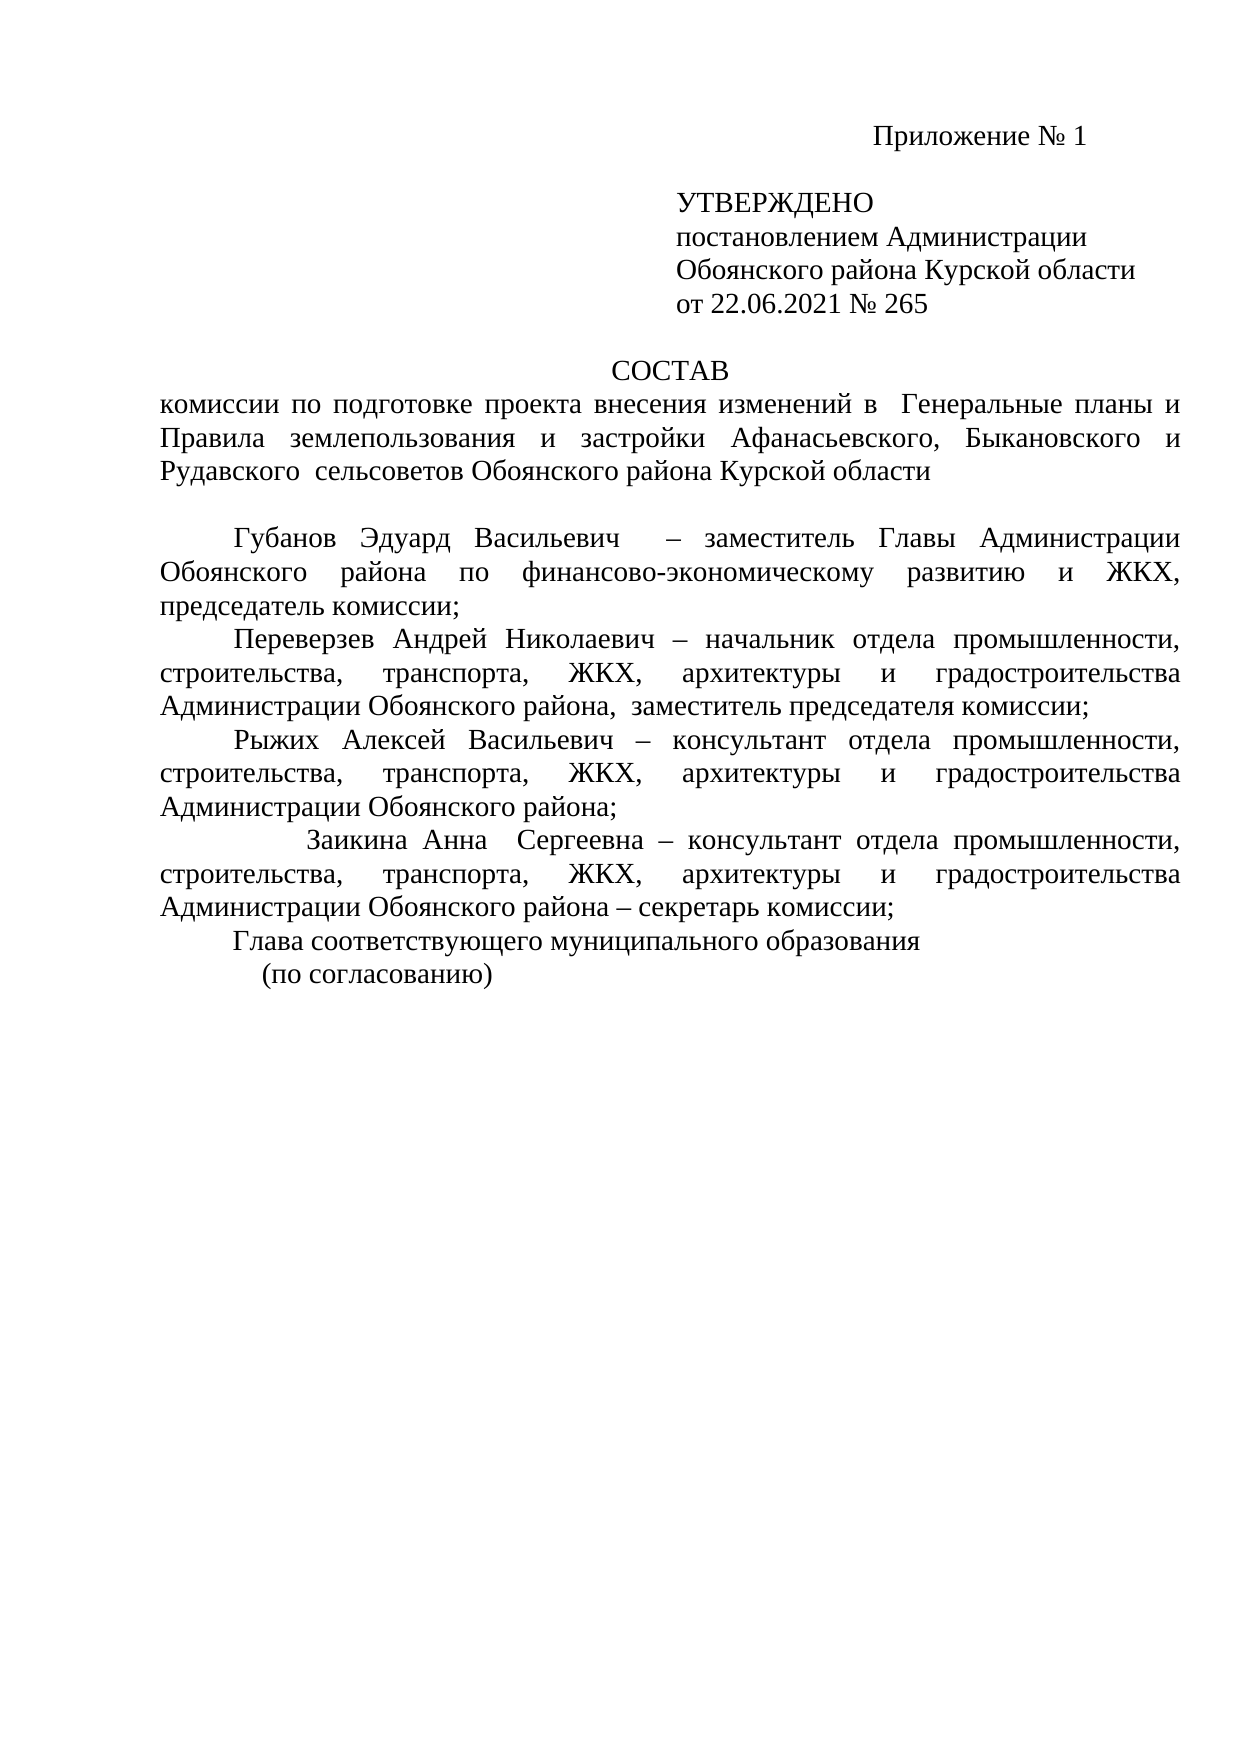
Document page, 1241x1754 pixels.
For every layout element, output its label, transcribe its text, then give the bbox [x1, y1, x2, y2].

text от 22.06.2021 № 265 [159, 286, 1181, 319]
text постановлением Администрации [159, 219, 1181, 252]
text Губанов Эдуард Васильевич – заместитель Главы Администрации Обоянского района по финансово-экономическому развитию и ЖКХ, председатель комиссии; [159, 521, 1181, 621]
text Глава соответствующего муниципального образования [159, 923, 1181, 957]
text Рыжих Алексей Васильевич – консультант отдела промышленности, строительства, транспорта, ЖКХ, архитектуры и градостроительства Администрации Обоянского района; [159, 722, 1181, 822]
text Приложение № 1 [602, 118, 1181, 152]
text Заикина Анна Сергеевна – консультант отдела промышленности, строительства, транспорта, ЖКХ, архитектуры и градостроительства Администрации Обоянского района – секретарь комиссии; [159, 822, 1181, 923]
text Переверзев Андрей Николаевич – начальник отдела промышленности, строительства, транспорта, ЖКХ, архитектуры и градостроительства Администрации Обоянского района, заместитель председателя комиссии; [159, 621, 1181, 722]
text (по согласованию) [159, 957, 1181, 990]
text Обоянского района Курской области [159, 252, 1181, 286]
text УТВЕРЖДЕНО [159, 185, 1181, 219]
text СОСТАВ [159, 353, 1181, 386]
text комиссии по подготовке проекта внесения изменений в Генеральные планы и Правила землепользования и застройки Афанасьевского, Быкановского и Рудавского сельсоветов Обоянского района Курской области [159, 386, 1181, 487]
